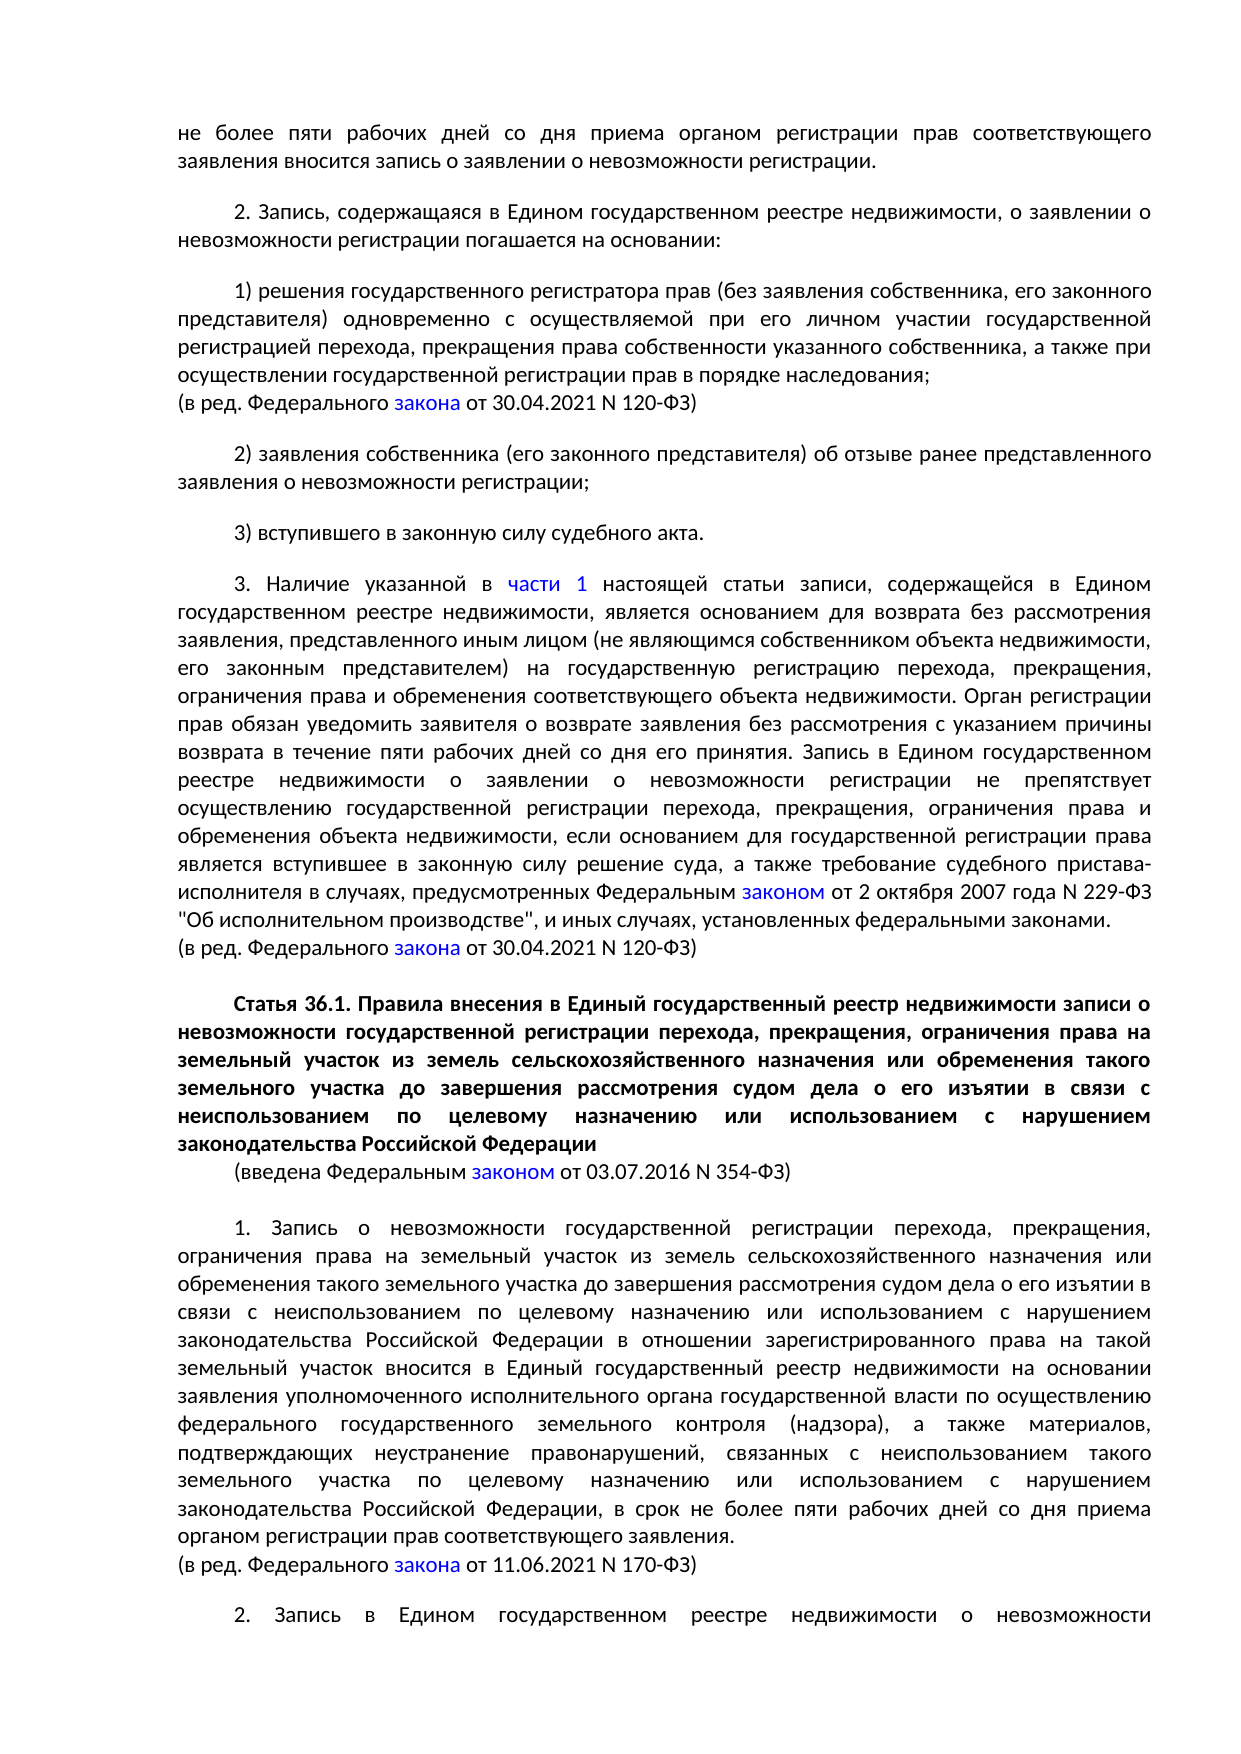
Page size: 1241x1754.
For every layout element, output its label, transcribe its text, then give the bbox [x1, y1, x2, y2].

text 1. Запись о невозможности государственной регистрации перехода, прекращения, ограничения права на земельный участок из земель сельскохозяйственного назначения или обременения такого земельного участка до завершения рассмотрения судом дела о его изъятии в связи с неиспользованием по целевому назначению или использованием с нарушением законодательства Российской Федерации в отношении зарегистрированного права на такой земельный участок вносится в Единый государственный реестр недвижимости на основании заявления уполномоченного исполнительного органа государственной власти по осуществлению федерального государственного земельного контроля (надзора), а также материалов, подтверждающих неустранение правонарушений, связанных с неиспользованием такого земельного участка по целевому назначению или использованием с нарушением законодательства Российской Федерации, в срок не более пяти рабочих дней со дня приема органом регистрации прав соответствующего заявления. [177, 1213, 1152, 1550]
text 3) вступившего в законную силу судебного акта. [177, 518, 1152, 546]
text (введена Федеральным законом от 03.07.2016 N 354-ФЗ) [177, 1157, 1152, 1185]
text 3. Наличие указанной в части 1 настоящей статьи записи, содержащейся в Едином государственном реестре недвижимости, является основанием для возврата без рассмотрения заявления, представленного иным лицом (не являющимся собственником объекта недвижимости, его законным представителем) на государственную регистрацию перехода, прекращения, ограничения права и обременения соответствующего объекта недвижимости. Орган регистрации прав обязан уведомить заявителя о возврате заявления без рассмотрения с указанием причины возврата в течение пяти рабочих дней со дня его принятия. Запись в Едином государственном реестре недвижимости о заявлении о невозможности регистрации не препятствует осуществлению государственной регистрации перехода, прекращения, ограничения права и обременения объекта недвижимости, если основанием для государственной регистрации права является вступившее в законную силу решение суда, а также требование судебного пристава-исполнителя в случаях, предусмотренных Федеральным законом от 2 октября 2007 года N 229-ФЗ "Об исполнительном производстве", и иных случаях, установленных федеральными законами. [177, 569, 1152, 933]
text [177, 1601, 1152, 1629]
title Статья 36.1. Правила внесения в Единый государственный реестр недвижимости записи о невозможности государственной регистрации перехода, прекращения, ограничения права на земельный участок из земель сельскохозяйственного назначения или обременения такого земельного участка до завершения рассмотрения судом дела о его изъятии в связи с неиспользованием по целевому назначению или использованием с нарушением законодательства Российской Федерации [177, 989, 1152, 1157]
text (в ред. Федерального закона от 11.06.2021 N 170-ФЗ) [177, 1550, 1152, 1578]
text (в ред. Федерального закона от 30.04.2021 N 120-ФЗ) [177, 388, 1152, 416]
text 2. Запись, содержащаяся в Едином государственном реестре недвижимости, о заявлении о невозможности регистрации погашается на основании: [177, 197, 1152, 253]
text 1) решения государственного регистратора прав (без заявления собственника, его законного представителя) одновременно с осуществляемой при его личном участии государственной регистрацией перехода, прекращения права собственности указанного собственника, а также при осуществлении государственной регистрации прав в порядке наследования; [177, 276, 1152, 388]
text (в ред. Федерального закона от 30.04.2021 N 120-ФЗ) [177, 933, 1152, 961]
text 2) заявления собственника (его законного представителя) об отзыве ранее представленного заявления о невозможности регистрации; [177, 439, 1152, 495]
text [177, 118, 1152, 174]
